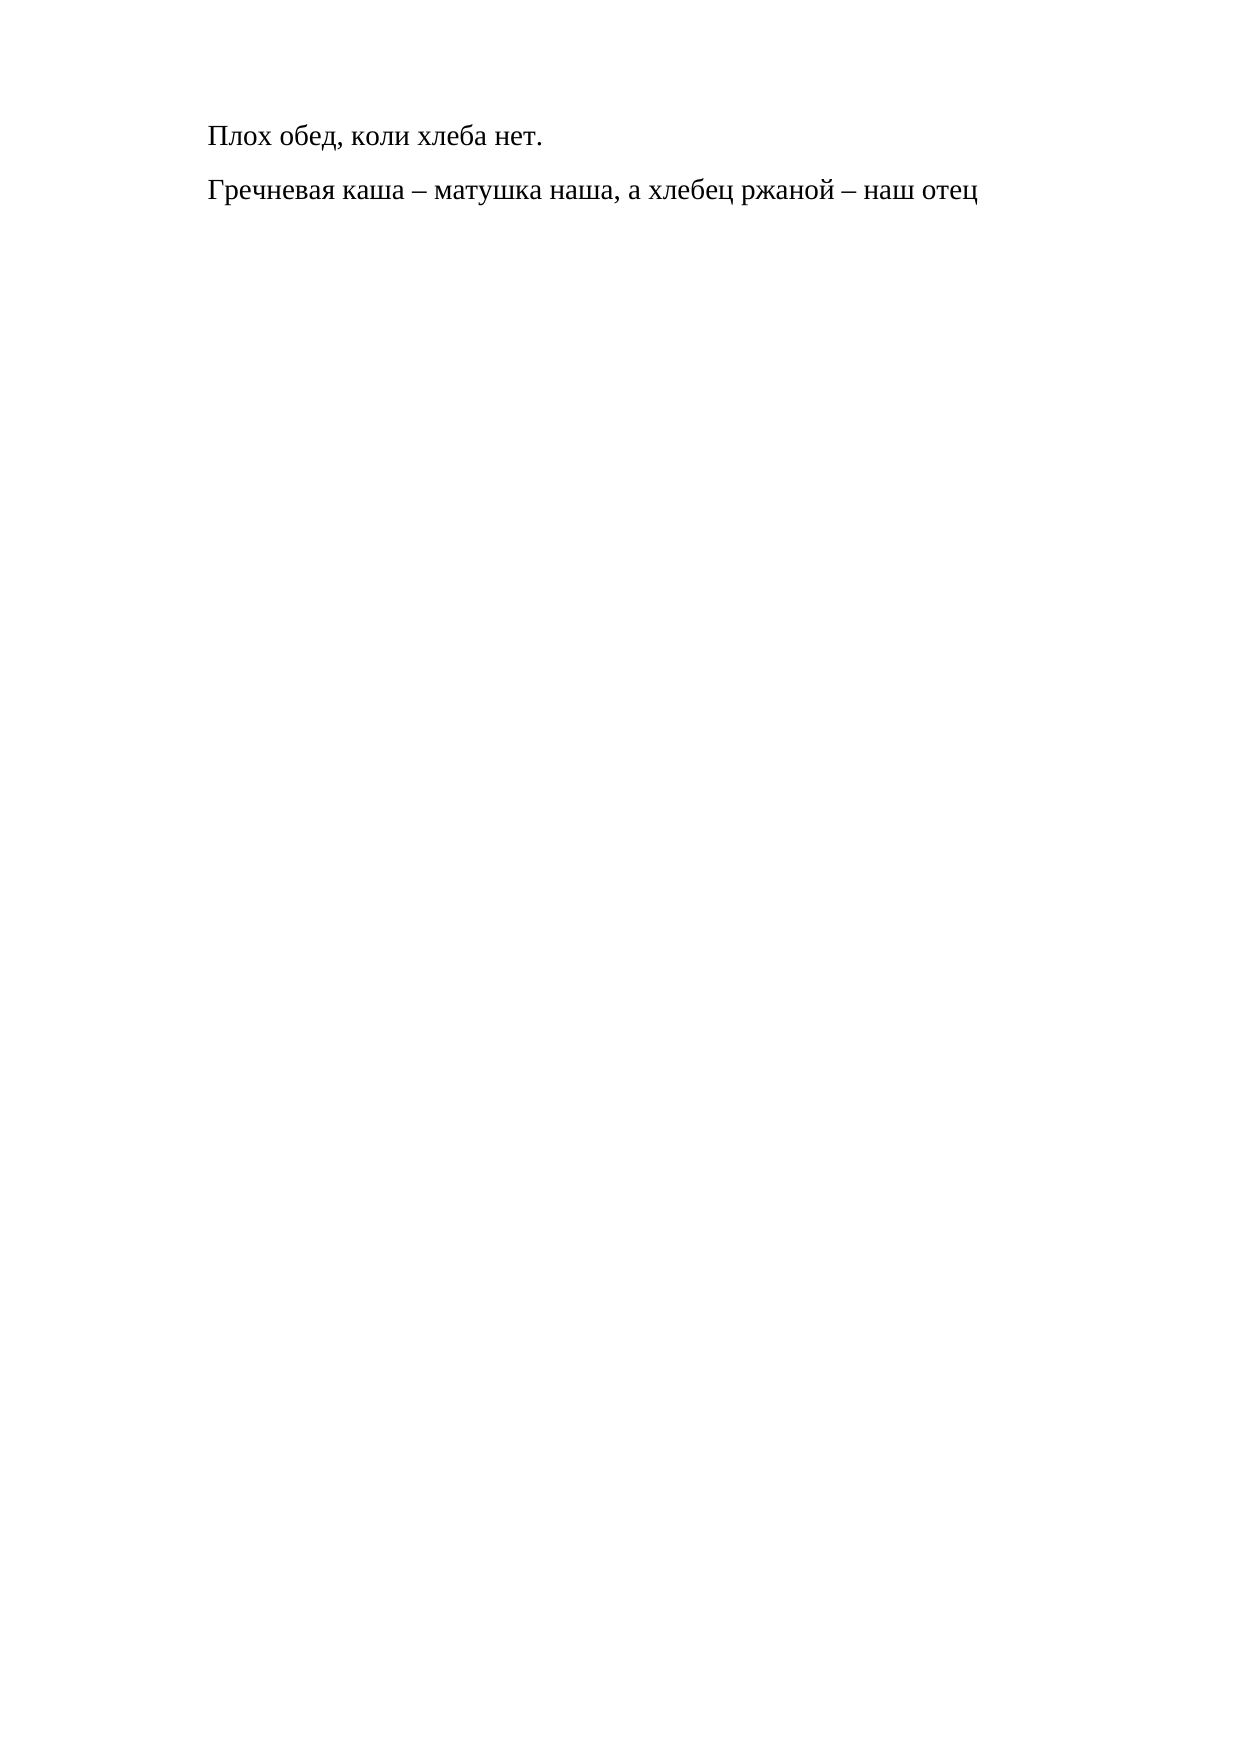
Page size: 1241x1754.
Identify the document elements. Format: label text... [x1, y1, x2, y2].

text Плох обед, коли хлеба нет. [177, 118, 1152, 152]
text Гречневая каша – матушка наша, а хлебец ржаной – наш отец [177, 172, 1152, 206]
